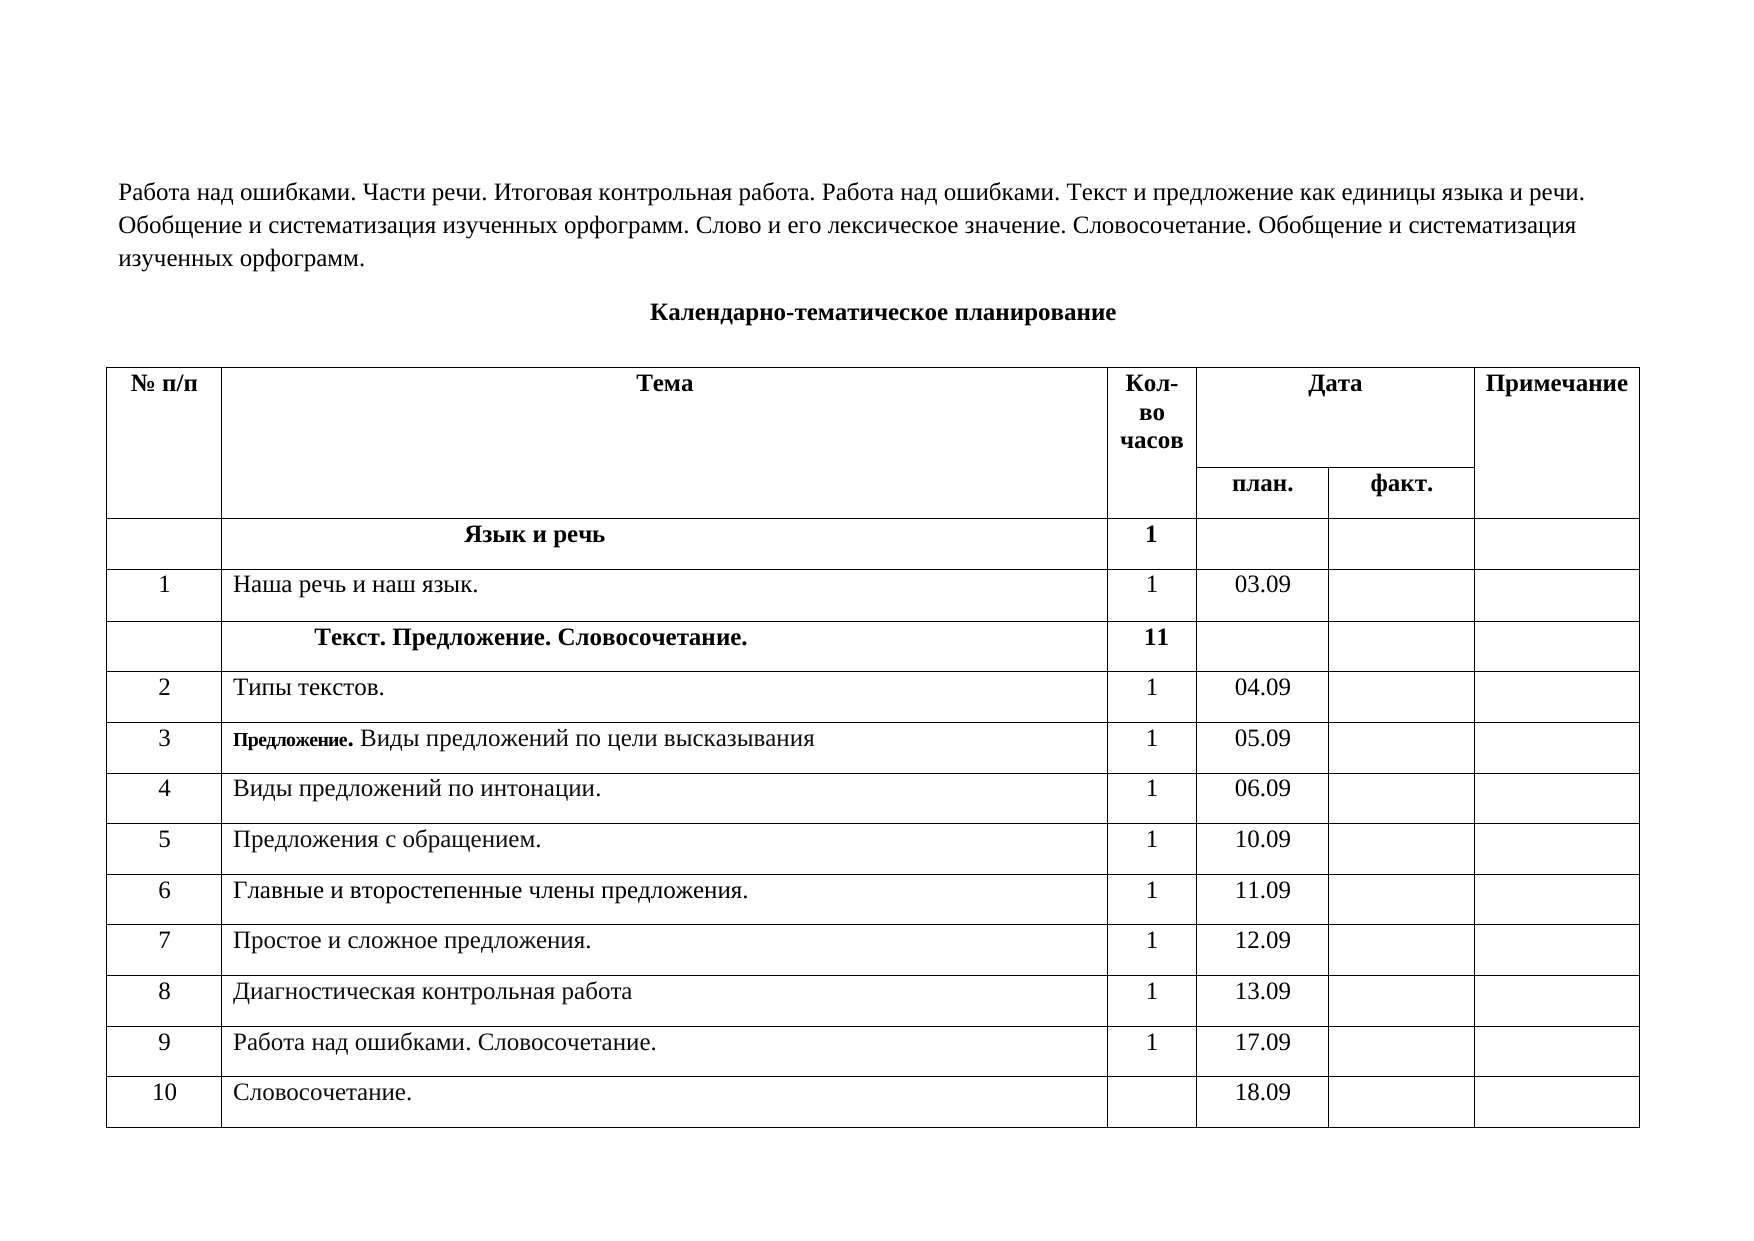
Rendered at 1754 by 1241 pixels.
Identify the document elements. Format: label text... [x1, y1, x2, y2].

table_cell 1 [1108, 570, 1196, 621]
table_cell 7 [107, 925, 221, 975]
table_cell Виды предложений по интонации. [222, 774, 1107, 823]
table_cell [1475, 723, 1639, 772]
table_cell 1 [1108, 1027, 1196, 1076]
table_cell Текст. Предложение. Словосочетание. [222, 622, 1107, 671]
table_cell 1 [1108, 519, 1196, 568]
table_cell 03.09 [1197, 570, 1328, 621]
table_cell [107, 519, 221, 568]
table_cell Наша речь и наш язык. [222, 570, 1107, 621]
table_cell 06.09 [1197, 774, 1328, 823]
table_cell [1475, 519, 1639, 568]
table_cell [1329, 824, 1474, 874]
table_cell [1329, 774, 1474, 823]
table_header Тема [222, 368, 1107, 518]
table_cell [1329, 1077, 1474, 1127]
table_cell 17.09 [1197, 1027, 1328, 1076]
table_cell 11.09 [1197, 875, 1328, 924]
table_cell Типы текстов. [222, 672, 1107, 722]
table_cell [1197, 519, 1328, 568]
table_cell 4 [107, 774, 221, 823]
table_cell 10 [107, 1077, 221, 1127]
table_cell 3 [107, 723, 221, 772]
table_cell 1 [107, 570, 221, 621]
table_cell план. [1197, 468, 1328, 518]
table_cell [1475, 925, 1639, 975]
table_cell 1 [1108, 774, 1196, 823]
table_cell 18.09 [1197, 1077, 1328, 1127]
table_cell 1 [1108, 672, 1196, 722]
table_cell 1 [1108, 723, 1196, 772]
table_cell 05.09 [1197, 723, 1328, 772]
table_header № п/п [107, 368, 221, 518]
table_cell [1329, 672, 1474, 722]
table_cell 04.09 [1197, 672, 1328, 722]
table_cell [1475, 622, 1639, 671]
table_cell 1 [1108, 875, 1196, 924]
table_cell 1 [1108, 976, 1196, 1026]
table_cell [1475, 824, 1639, 874]
table_cell [1329, 723, 1474, 772]
table_cell 12.09 [1197, 925, 1328, 975]
text Работа над ошибками. Части речи. Итоговая контрольная работа. Работа над ошибками. Текст и предложение как единицы языка и речи. Обобщение и систематизация изученных орфограмм. Слово и его лексическое значение. Словосочетание. Обобщение и систематизация изученных орфограмм. [118, 177, 1636, 272]
table_cell [1329, 1027, 1474, 1076]
table_cell [1475, 774, 1639, 823]
table_cell Предложение. Виды предложений по цели высказывания [222, 723, 1107, 772]
text Календарно-тематическое планирование [118, 297, 1636, 326]
table_cell Работа над ошибками. Словосочетание. [222, 1027, 1107, 1076]
table_cell [107, 622, 221, 671]
table_cell [1475, 672, 1639, 722]
table_header Кол-во часов [1108, 368, 1196, 518]
table_cell [1329, 925, 1474, 975]
table_cell [1475, 875, 1639, 924]
table_cell [1475, 1077, 1639, 1127]
table_cell 8 [107, 976, 221, 1026]
table_cell [1197, 622, 1328, 671]
table_cell [1475, 976, 1639, 1026]
table_cell [1329, 570, 1474, 621]
table_cell Словосочетание. [222, 1077, 1107, 1127]
table_cell 10.09 [1197, 824, 1328, 874]
table_cell [1329, 622, 1474, 671]
table_cell [1108, 1077, 1196, 1127]
table_cell [1475, 570, 1639, 621]
table_cell Предложения с обращением. [222, 824, 1107, 874]
table_cell Главные и второстепенные члены предложения. [222, 875, 1107, 924]
table_cell [1329, 875, 1474, 924]
table_cell 1 [1108, 925, 1196, 975]
table_cell 1 [1108, 824, 1196, 874]
table_header Примечание [1475, 368, 1639, 518]
table_cell 6 [107, 875, 221, 924]
table_cell факт. [1329, 468, 1474, 518]
table_cell 2 [107, 672, 221, 722]
table_cell [1475, 1027, 1639, 1076]
table_cell [1329, 976, 1474, 1026]
table_cell 9 [107, 1027, 221, 1076]
table_cell Диагностическая контрольная работа [222, 976, 1107, 1026]
table_cell 5 [107, 824, 221, 874]
table_cell 13.09 [1197, 976, 1328, 1026]
table_cell Простое и сложное предложения. [222, 925, 1107, 975]
table_header Дата [1197, 368, 1474, 467]
table_cell [1329, 519, 1474, 568]
table_cell 11 [1108, 622, 1196, 671]
table_cell Язык и речь [222, 519, 1107, 568]
